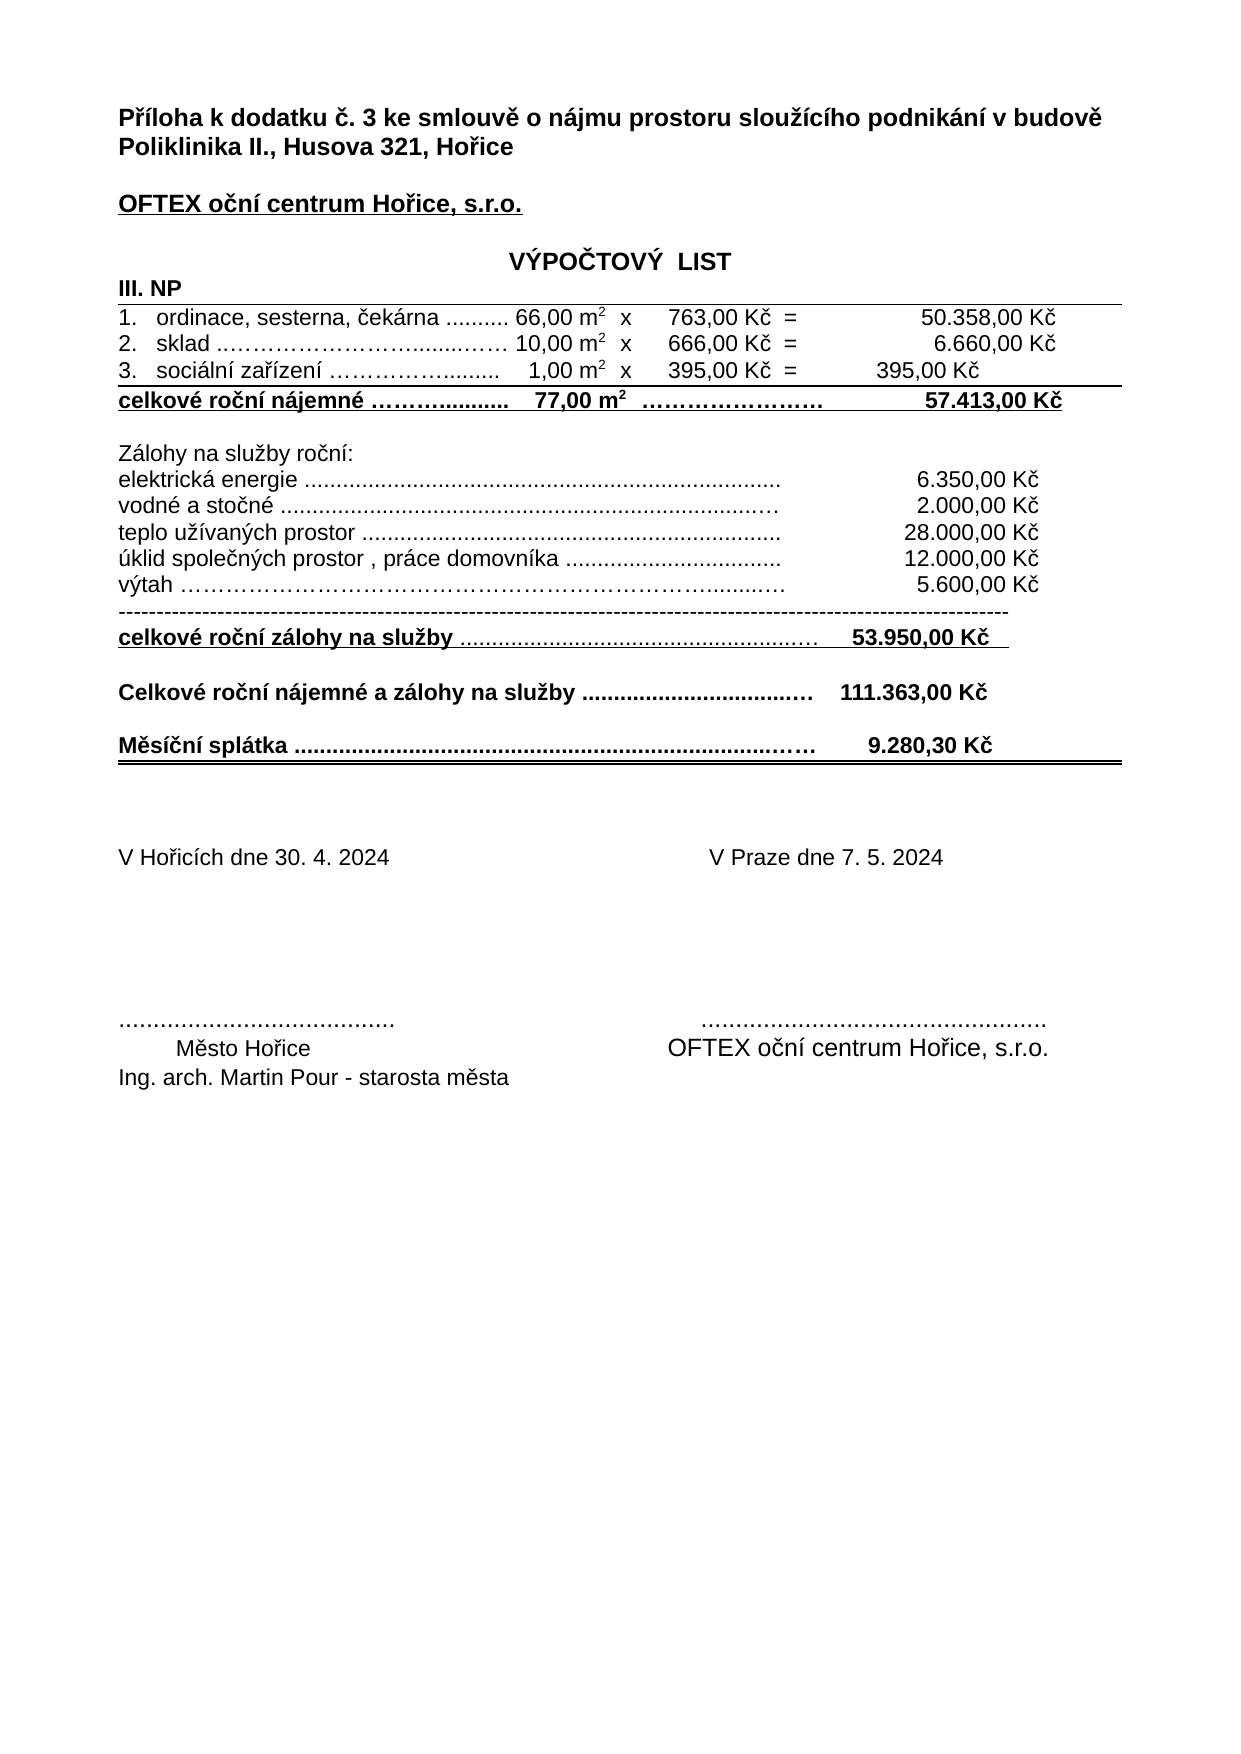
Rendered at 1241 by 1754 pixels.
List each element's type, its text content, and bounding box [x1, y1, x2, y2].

text ........................................ .................................................. [118, 1004, 1122, 1033]
text VÝPOČTOVÝ LIST [118, 247, 1122, 275]
list úklid společných prostor , práce domovníka .................................. 12.000,00 Kč [118, 545, 1122, 571]
subtitle Příloha k dodatku č. 3 ke smlouvě o nájmu prostoru sloužícího podnikání v budově [118, 103, 1122, 132]
list 2. sklad ..……………………........…… 10,00 m2 x 666,00 Kč = 6.660,00 Kč [118, 330, 1122, 357]
list vodné a stočné ...........................................................................… 2.000,00 Kč [118, 492, 1122, 518]
text Město Hořice OFTEX oční centrum Hořice, s.r.o. [118, 1033, 1122, 1062]
list elektrická energie ........................................................................... 6.350,00 Kč [118, 466, 1122, 492]
list 1. ordinace, sesterna, čekárna .......... 66,00 m2 x 763,00 Kč = 50.358,00 Kč [118, 305, 1122, 330]
list Celkové roční nájemné a zálohy na služby .................................… 111.363,00 Kč [118, 679, 1122, 705]
list celkové roční zálohy na služby .....................................................… 53.950,00 Kč [118, 624, 1122, 650]
text OFTEX oční centrum Hořice, s.r.o. [118, 189, 1122, 218]
list --------------------------------------------------------------------------------------------------------------------- [118, 598, 1122, 624]
text Ing. arch. Martin Pour - starosta města [118, 1062, 1122, 1090]
list III. NP [118, 275, 1122, 304]
list V Hořicích dne 30. 4. 2024 V Praze dne 7. 5. 2024 [118, 844, 1122, 870]
list Měsíční splátka ...........................................................................…… 9.280,30 Kč [118, 732, 1122, 760]
text Poliklinika II., Husova 321, Hořice [118, 132, 1122, 160]
list teplo užívaných prostor .................................................................. 28.000,00 Kč [118, 518, 1122, 545]
list výtah …………………………………………………………….........… 5.600,00 Kč [118, 571, 1122, 598]
list Zálohy na služby roční: [118, 439, 1122, 466]
list celkové roční nájemné ………........... 77,00 m2 …………………… 57.413,00 Kč [118, 387, 1122, 413]
list 3. sociální zařízení ……………......... 1,00 m2 x 395,00 Kč = 395,00 Kč [118, 357, 1122, 385]
